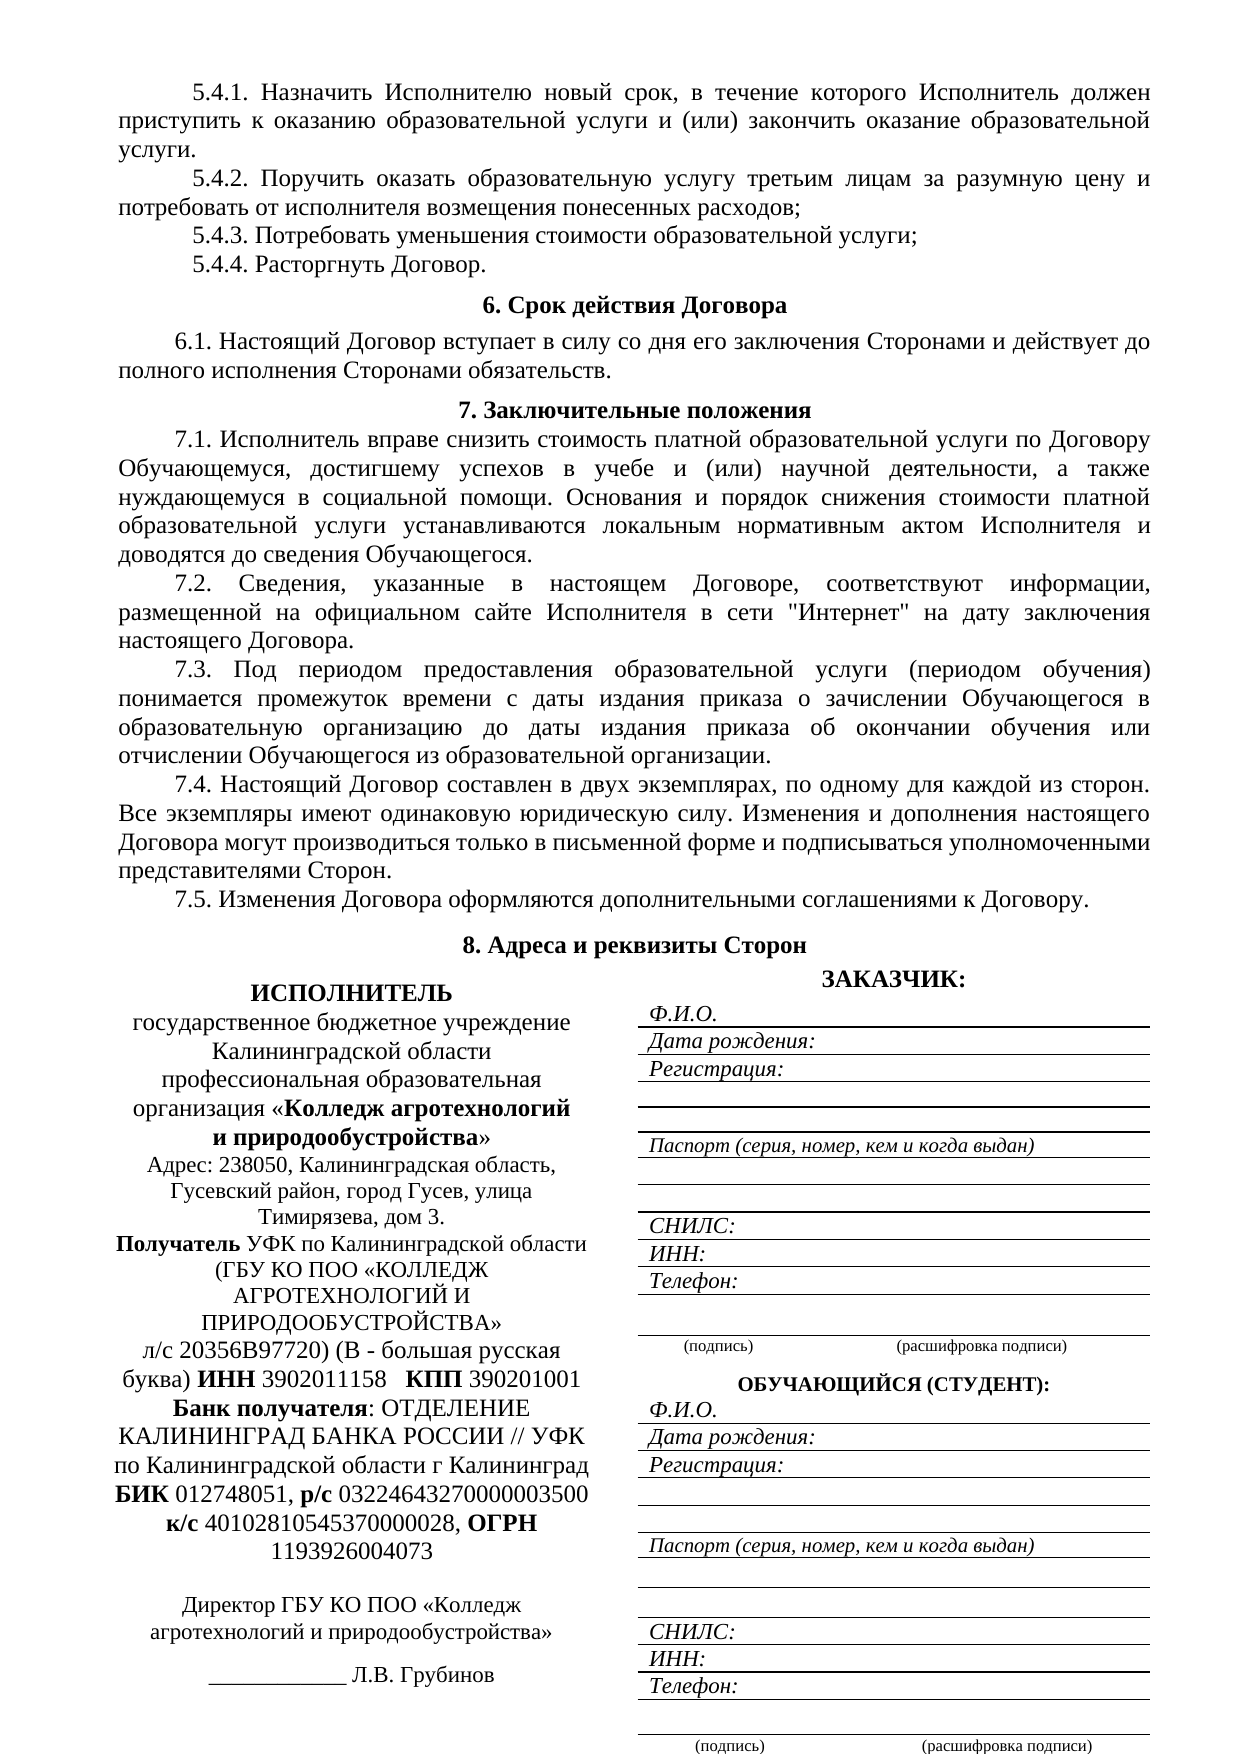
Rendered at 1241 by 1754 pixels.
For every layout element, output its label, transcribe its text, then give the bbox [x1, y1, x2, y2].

text 7.5. Изменения Договора оформляются дополнительными соглашениями к Договору. [118, 884, 1152, 913]
text 5.4.4. Расторгнуть Договор. [118, 249, 1152, 278]
text 6.1. Настоящий Договор вступает в силу со дня его заключения Сторонами и действует до полного исполнения Сторонами обязательств. [118, 326, 1152, 383]
text 7.4. Настоящий Договор составлен в двух экземплярах, по одному для каждой из сторон. Все экземпляры имеют одинаковую юридическую силу. Изменения и дополнения настоящего Договора могут производиться только в письменной форме и подписываться уполномоченными представителями Сторон. [118, 769, 1152, 884]
text 7.2. Сведения, указанные в настоящем Договоре, соответствуют информации, размещенной на официальном сайте Исполнителя в сети "Интернет" на дату заключения настоящего Договора. [118, 568, 1152, 654]
text 6. Срок действия Договора [118, 290, 1152, 319]
text 5.4.1. Назначить Исполнителю новый срок, в течение которого Исполнитель должен приступить к оказанию образовательной услуги и (или) закончить оказание образовательной услуги. [118, 77, 1152, 163]
text 7. Заключительные положения [118, 396, 1152, 424]
text 8. Адреса и реквизиты Сторон [118, 930, 1152, 958]
text 7.1. Исполнитель вправе снизить стоимость платной образовательной услуги по Договору Обучающемуся, достигшему успехов в учебе и (или) научной деятельности, а также нуждающемуся в социальной помощи. Основания и порядок снижения стоимости платной образовательной услуги устанавливаются локальным нормативным актом Исполнителя и доводятся до сведения Обучающегося. [118, 424, 1152, 568]
text 5.4.2. Поручить оказать образовательную услугу третьим лицам за разумную цену и потребовать от исполнителя возмещения понесенных расходов; [118, 163, 1152, 221]
text 5.4.3. Потребовать уменьшения стоимости образовательной услуги; [118, 221, 1152, 249]
text 7.3. Под периодом предоставления образовательной услуги (периодом обучения) понимается промежуток времени с даты издания приказа о зачислении Обучающегося в образовательную организацию до даты издания приказа об окончании обучения или отчислении Обучающегося из образовательной организации. [118, 654, 1152, 769]
